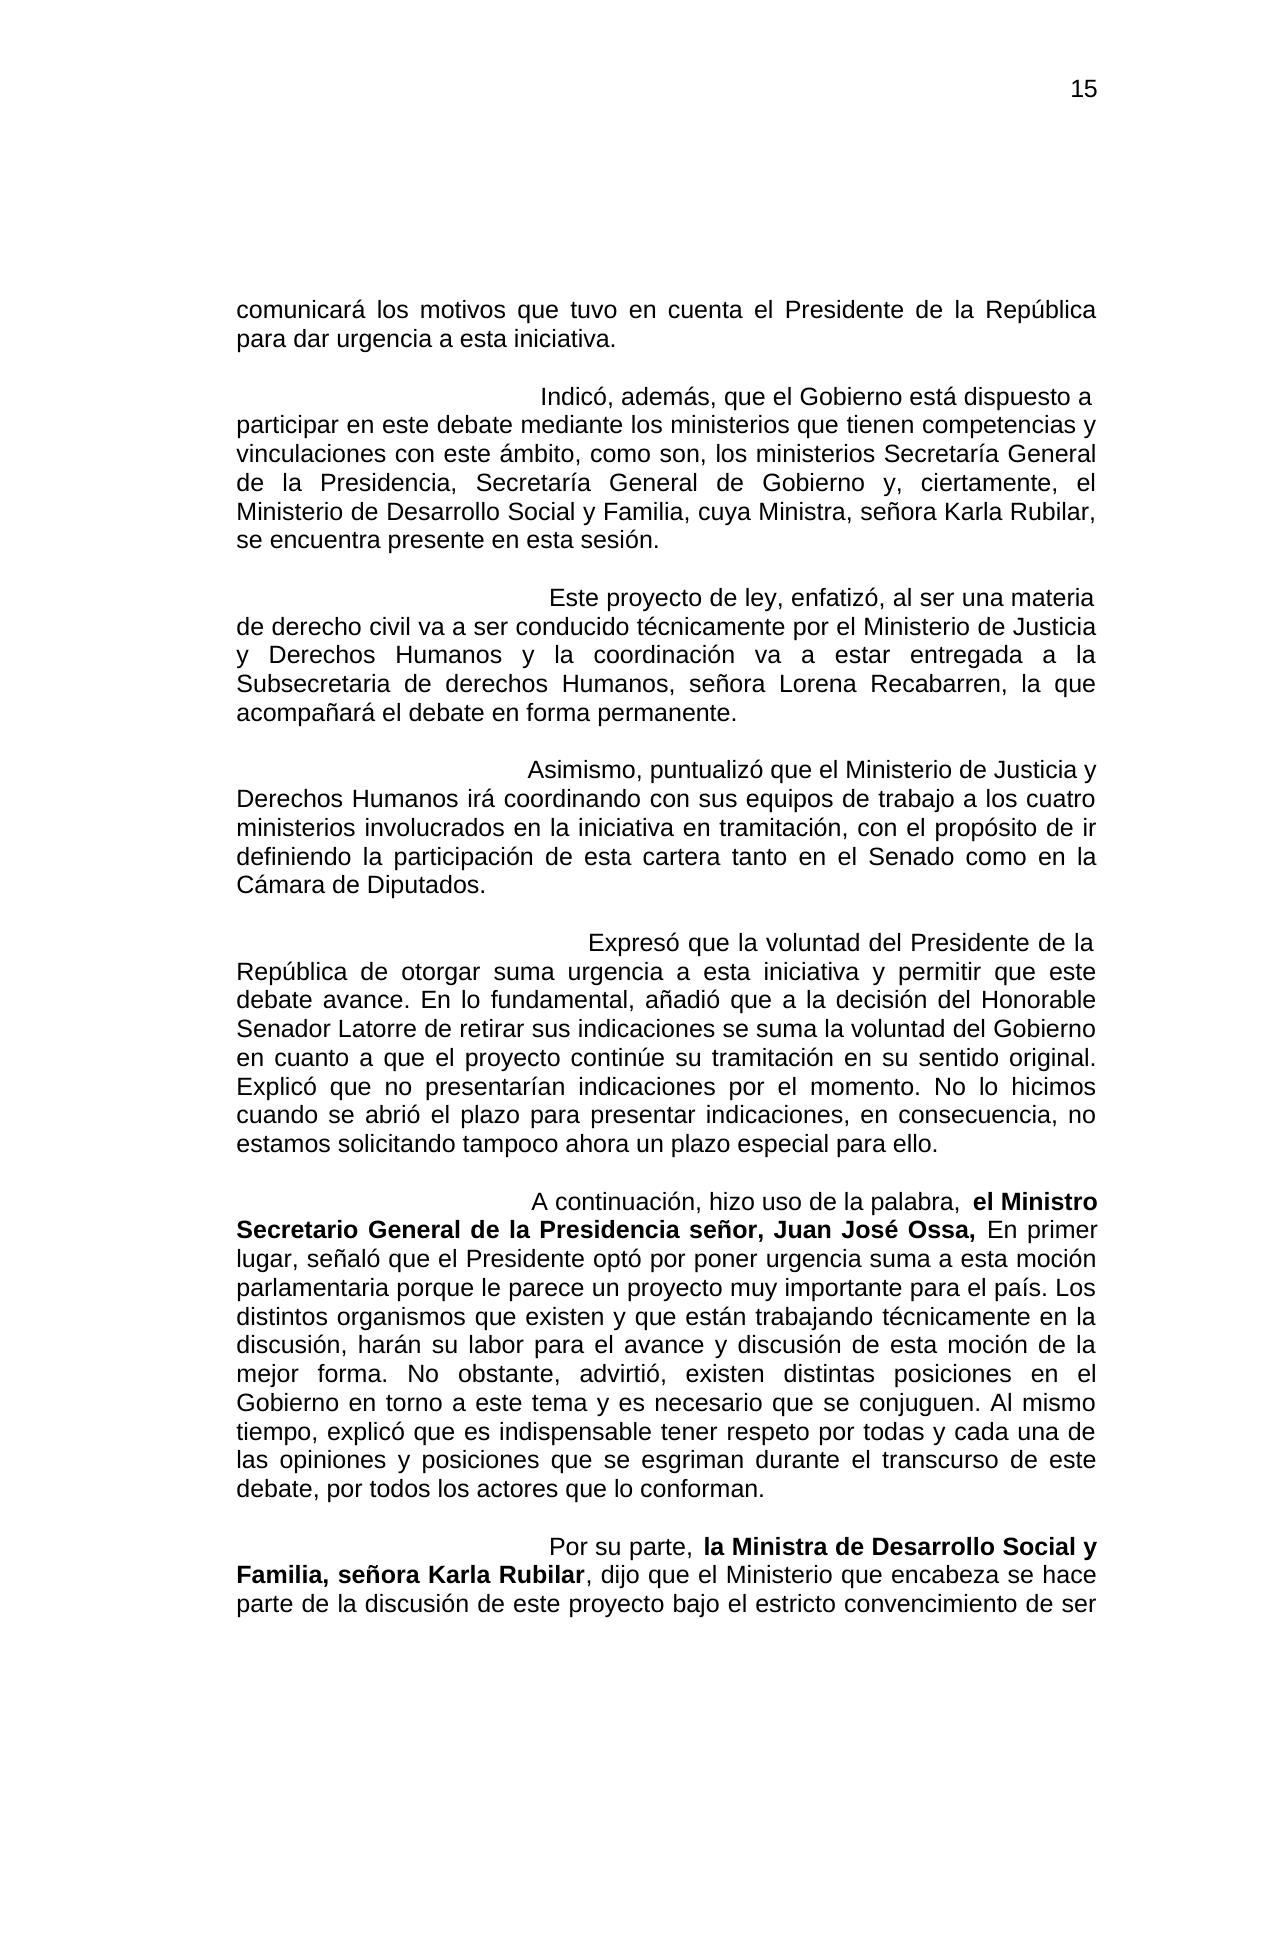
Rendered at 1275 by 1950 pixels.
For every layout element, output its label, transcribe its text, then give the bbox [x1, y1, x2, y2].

text A continuación, hizo uso de la palabra, el Ministro Secretario General de la Presidencia señor, Juan José Ossa, En primer lugar, señaló que el Presidente optó por poner urgencia suma a esta moción parlamentaria porque le parece un proyecto muy importante para el país. Los distintos organismos que existen y que están trabajando técnicamente en la discusión, harán su labor para el avance y discusión de esta moción de la mejor forma. No obstante, advirtió, existen distintas posiciones en el Gobierno en torno a este tema y es necesario que se conjuguen. Al mismo tiempo, explicó que es indispensable tener respeto por todas y cada una de las opiniones y posiciones que se esgriman durante el transcurso de este debate, por todos los actores que lo conforman. [236, 1187, 1098, 1503]
text Asimismo, puntualizó que el Ministerio de Justicia y Derechos Humanos irá coordinando con sus equipos de trabajo a los cuatro ministerios involucrados en la iniciativa en tramitación, con el propósito de ir definiendo la participación de esta cartera tanto en el Senado como en la Cámara de Diputados. [236, 755, 1098, 899]
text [236, 1532, 1098, 1618]
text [236, 295, 1098, 353]
text Este proyecto de ley, enfatizó, al ser una materia de derecho civil va a ser conducido técnicamente por el Ministerio de Justicia y Derechos Humanos y la coordinación va a estar entregada a la Subsecretaria de derechos Humanos, señora Lorena Recabarren, la que acompañará el debate en forma permanente. [236, 583, 1098, 727]
text Expresó que la voluntad del Presidente de la República de otorgar suma urgencia a esta iniciativa y permitir que este debate avance. En lo fundamental, añadió que a la decisión del Honorable Senador Latorre de retirar sus indicaciones se suma la voluntad del Gobierno en cuanto a que el proyecto continúe su tramitación en su sentido original. Explicó que no presentarían indicaciones por el momento. No lo hicimos cuando se abrió el plazo para presentar indicaciones, en consecuencia, no estamos solicitando tampoco ahora un plazo especial para ello. [236, 928, 1098, 1158]
text Indicó, además, que el Gobierno está dispuesto a participar en este debate mediante los ministerios que tienen competencias y vinculaciones con este ámbito, como son, los ministerios Secretaría General de la Presidencia, Secretaría General de Gobierno y, ciertamente, el Ministerio de Desarrollo Social y Familia, cuya Ministra, señora Karla Rubilar, se encuentra presente en esta sesión. [236, 382, 1098, 554]
